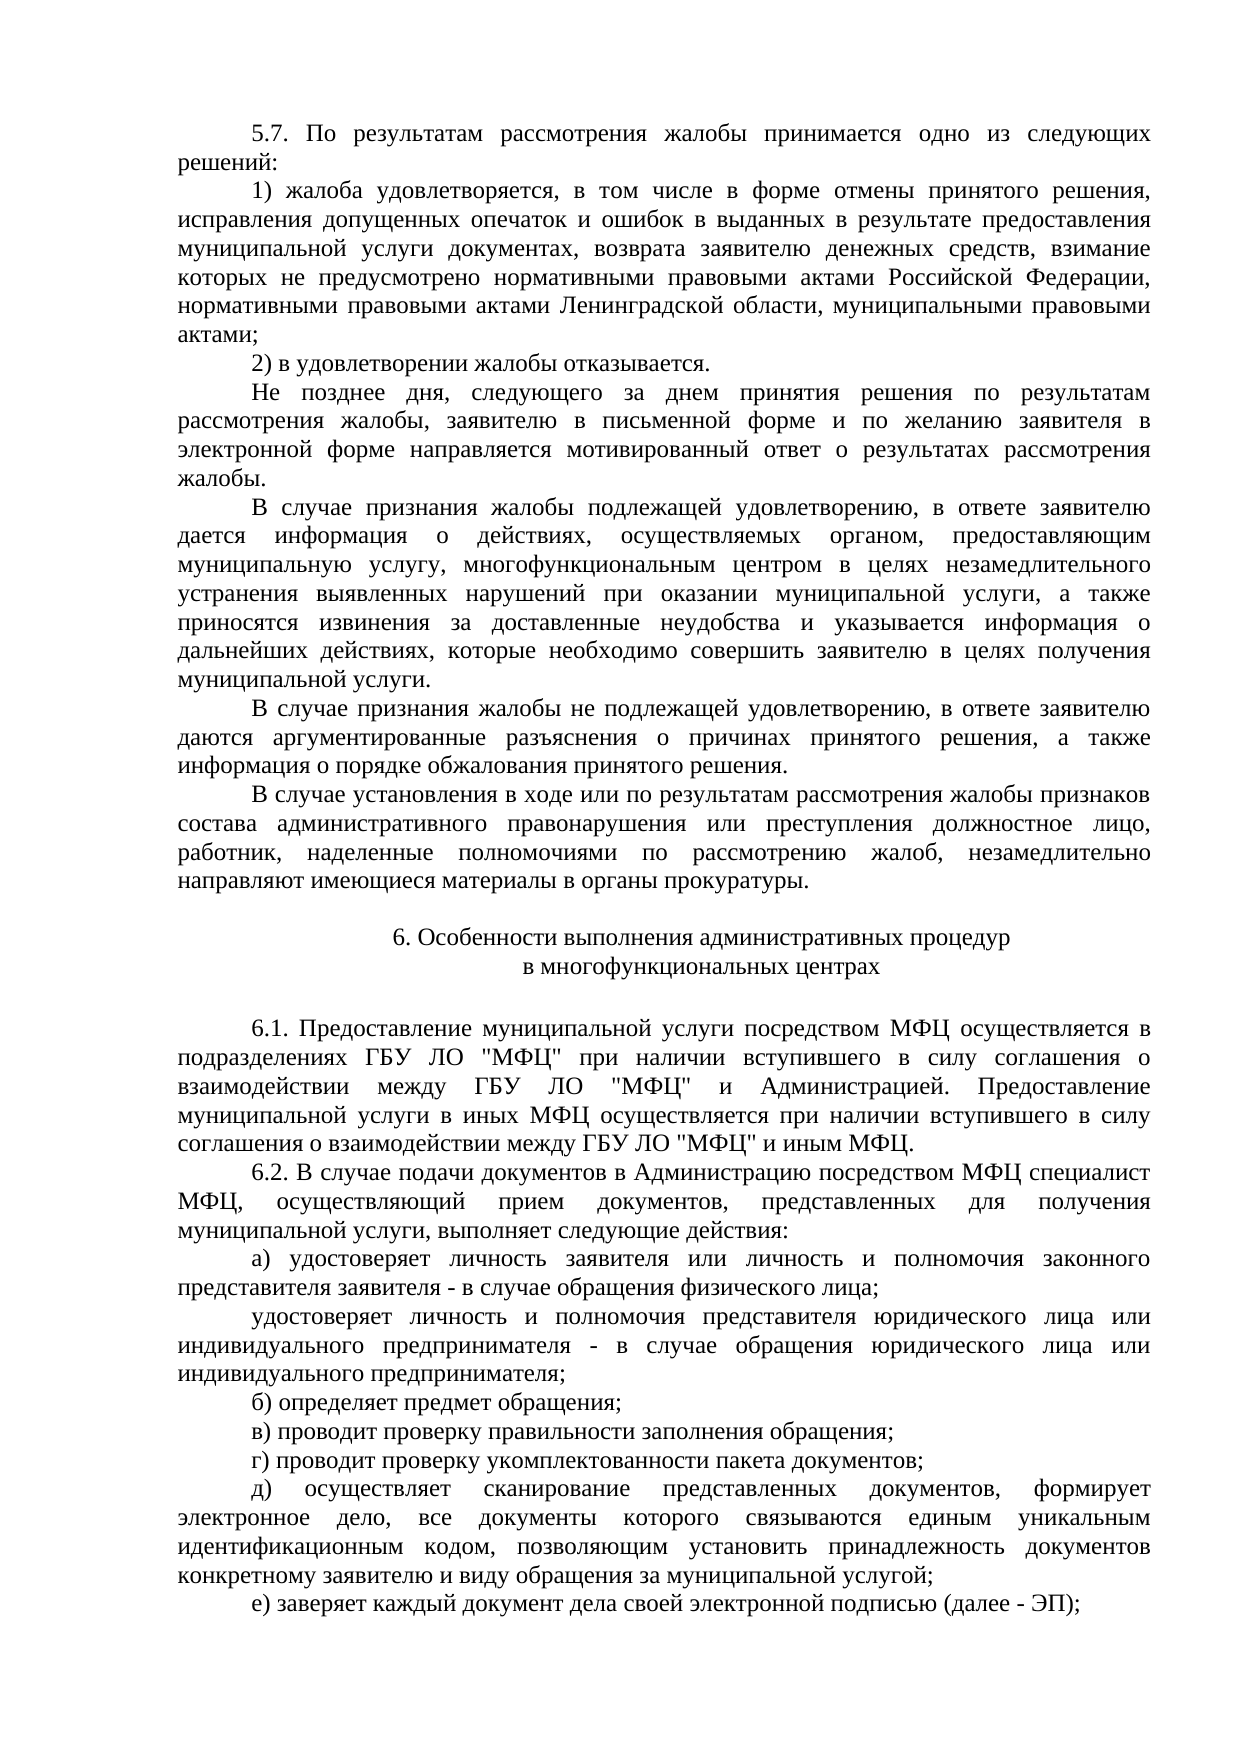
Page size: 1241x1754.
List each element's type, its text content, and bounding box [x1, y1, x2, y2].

text 1) жалоба удовлетворяется, в том числе в форме отмены принятого решения, исправления допущенных опечаток и ошибок в выданных в результате предоставления муниципальной услуги документах, возврата заявителю денежных средств, взимание которых не предусмотрено нормативными правовыми актами Российской Федерации, нормативными правовыми актами Ленинградской области, муниципальными правовыми актами; [177, 176, 1152, 348]
text 2) в удовлетворении жалобы отказывается. [177, 348, 1152, 377]
text б) определяет предмет обращения; [177, 1387, 1152, 1416]
text В случае признания жалобы не подлежащей удовлетворению, в ответе заявителю даются аргументированные разъяснения о причинах принятого решения, а также информация о порядке обжалования принятого решения. [177, 693, 1152, 779]
text В случае установления в ходе или по результатам рассмотрения жалобы признаков состава административного правонарушения или преступления должностное лицо, работник, наделенные полномочиями по рассмотрению жалоб, незамедлительно направляют имеющиеся материалы в органы прокуратуры. [177, 779, 1152, 894]
text 6.1. Предоставление муниципальной услуги посредством МФЦ осуществляется в подразделениях ГБУ ЛО "МФЦ" при наличии вступившего в силу соглашения о взаимодействии между ГБУ ЛО "МФЦ" и Администрацией. Предоставление муниципальной услуги в иных МФЦ осуществляется при наличии вступившего в силу соглашения о взаимодействии между ГБУ ЛО "МФЦ" и иным МФЦ. [177, 1013, 1152, 1157]
text е) заверяет каждый документ дела своей электронной подписью (далее - ЭП); [177, 1588, 1152, 1617]
text 6.2. В случае подачи документов в Администрацию посредством МФЦ специалист МФЦ, осуществляющий прием документов, представленных для получения муниципальной услуги, выполняет следующие действия: [177, 1157, 1152, 1243]
text г) проводит проверку укомплектованности пакета документов; [177, 1445, 1152, 1473]
text в) проводит проверку правильности заполнения обращения; [177, 1416, 1152, 1445]
text д) осуществляет сканирование представленных документов, формирует электронное дело, все документы которого связываются единым уникальным идентификационным кодом, позволяющим установить принадлежность документов конкретному заявителю и виду обращения за муниципальной услугой; [177, 1473, 1152, 1588]
text а) удостоверяет личность заявителя или личность и полномочия законного представителя заявителя - в случае обращения физического лица; [177, 1243, 1152, 1301]
text В случае признания жалобы подлежащей удовлетворению, в ответе заявителю дается информация о действиях, осуществляемых органом, предоставляющим муниципальную услугу, многофункциональным центром в целях незамедлительного устранения выявленных нарушений при оказании муниципальной услуги, а также приносятся извинения за доставленные неудобства и указывается информация о дальнейших действиях, которые необходимо совершить заявителю в целях получения муниципальной услуги. [177, 492, 1152, 693]
text 5.7. По результатам рассмотрения жалобы принимается одно из следующих решений: [177, 118, 1152, 176]
text Не позднее дня, следующего за днем принятия решения по результатам рассмотрения жалобы, заявителю в письменной форме и по желанию заявителя в электронной форме направляется мотивированный ответ о результатах рассмотрения жалобы. [177, 377, 1152, 492]
text в многофункциональных центрах [177, 951, 1152, 980]
text 6. Особенности выполнения административных процедур [177, 922, 1152, 951]
text удостоверяет личность и полномочия представителя юридического лица или индивидуального предпринимателя - в случае обращения юридического лица или индивидуального предпринимателя; [177, 1301, 1152, 1387]
